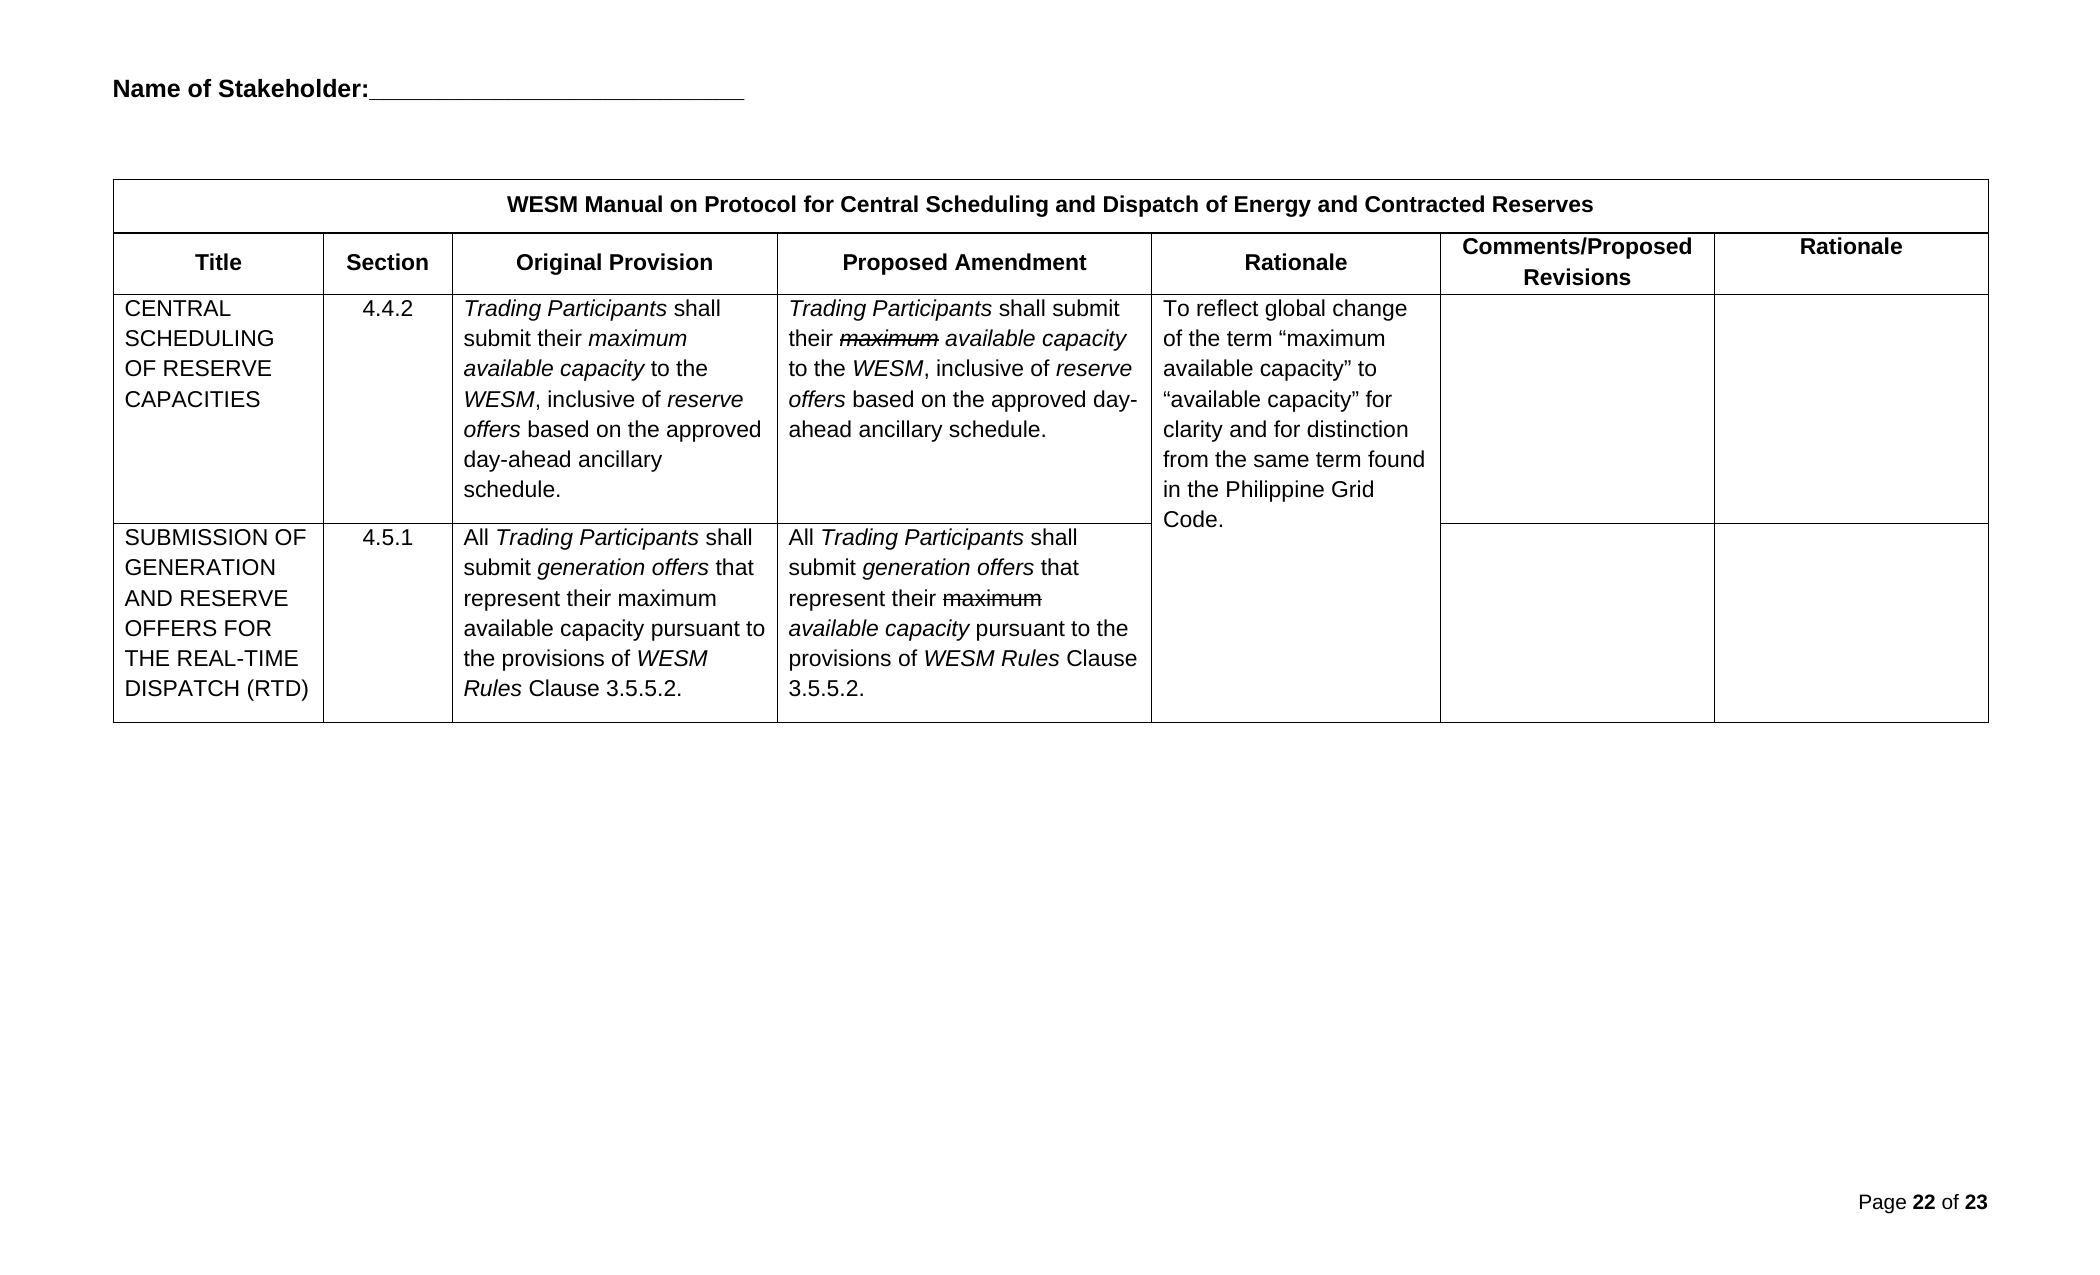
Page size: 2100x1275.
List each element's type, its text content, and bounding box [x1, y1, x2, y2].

table_cell All Trading Participants shall submit generation offers that represent their maximum available capacity pursuant to the provisions of WESM Rules Clause 3.5.5.2. [778, 524, 1151, 722]
table_cell 4.5.1 [324, 524, 452, 722]
table_cell Section [324, 234, 452, 294]
table_cell SUBMISSION OF GENERATION AND RESERVE OFFERS FOR THE REAL-TIME DISPATCH (RTD) [114, 524, 323, 722]
table_cell [1715, 295, 1988, 523]
table_cell 4.4.2 [324, 295, 452, 523]
table_cell Title [114, 234, 323, 294]
table_cell Rationale [1152, 234, 1440, 294]
table_cell [1441, 524, 1714, 722]
table_cell Proposed Amendment [778, 234, 1151, 294]
table_cell [1441, 295, 1714, 523]
table_cell Trading Participants shall submit their maximum available capacity to the WESM, inclusive of reserve offers based on the approved day-ahead ancillary schedule. [453, 295, 777, 523]
table_cell Original Provision [453, 234, 777, 294]
table_cell CENTRAL SCHEDULING OF RESERVE CAPACITIES [114, 295, 323, 523]
table_cell Rationale [1715, 234, 1988, 294]
table_cell All Trading Participants shall submit generation offers that represent their maximum available capacity pursuant to the provisions of WESM Rules Clause 3.5.5.2. [453, 524, 777, 722]
table_cell Trading Participants shall submit their maximum available capacity to the WESM, inclusive of reserve offers based on the approved day-ahead ancillary schedule. [778, 295, 1151, 523]
table_cell Comments/Proposed Revisions [1441, 234, 1714, 294]
table_cell [1715, 524, 1988, 722]
table_header WESM Manual on Protocol for Central Scheduling and Dispatch of Energy and Contracted Reserves [114, 180, 1988, 232]
